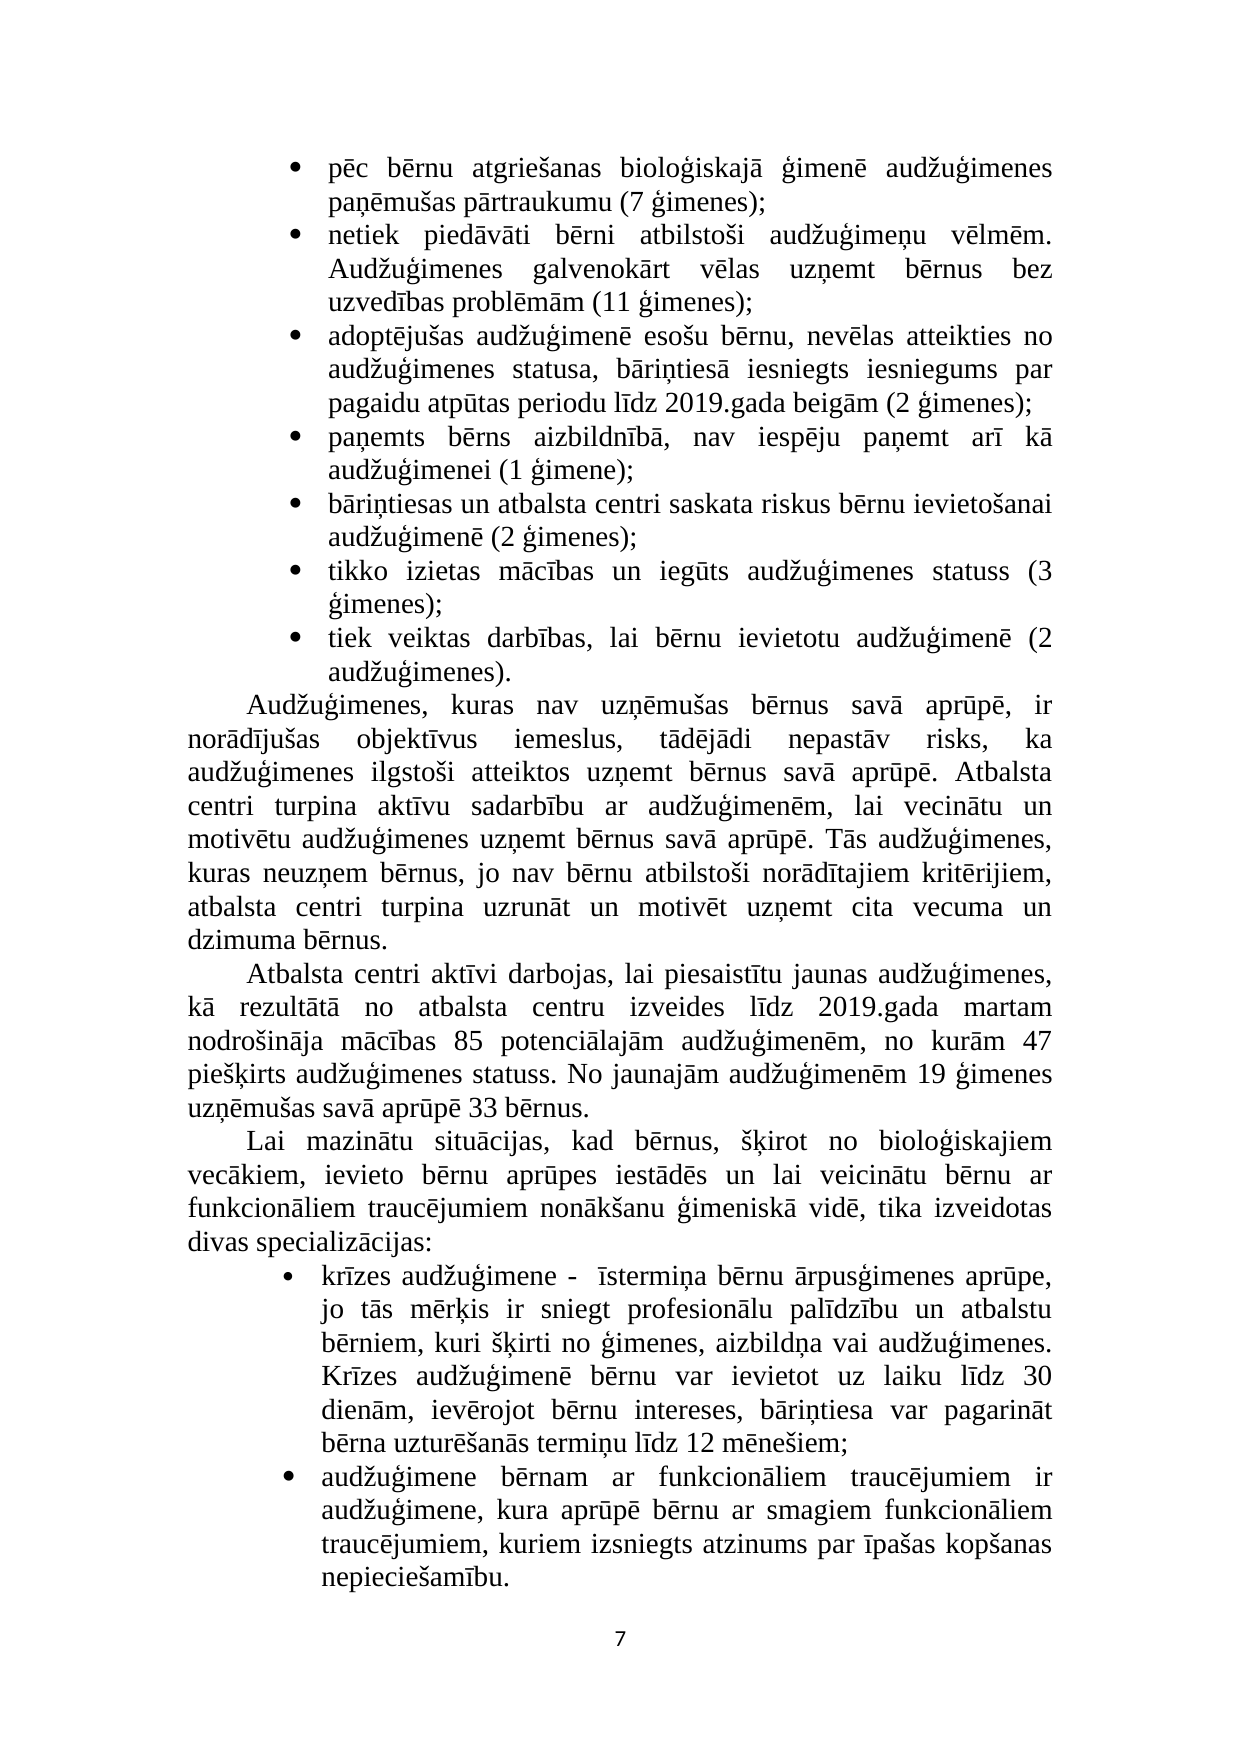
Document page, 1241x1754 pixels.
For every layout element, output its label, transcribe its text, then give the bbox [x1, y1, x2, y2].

list adoptējušas audžuģimenē esošu bērnu, nevēlas atteikties no audžuģimenes statusa, bāriņtiesā iesniegts iesniegums par pagaidu atpūtas periodu līdz 2019.gada beigām (2 ģimenes); [290, 318, 1053, 419]
list Lai mazinātu situācijas, kad bērnus, šķirot no bioloģiskajiem vecākiem, ievieto bērnu aprūpes iestādēs un lai veicinātu bērnu ar funkcionāliem traucējumiem nonākšanu ģimeniskā vidē, tika izveidotas divas specializācijas: [187, 1123, 1053, 1258]
list krīzes audžuģimene - īstermiņa bērnu ārpusģimenes aprūpe, jo tās mērķis ir sniegt profesionālu palīdzību un atbalstu bērniem, kuri šķirti no ģimenes, aizbildņa vai audžuģimenes. Krīzes audžuģimenē bērnu var ievietot uz laiku līdz 30 dienām, ievērojot bērnu intereses, bāriņtiesa var pagarināt bērna uzturēšanās termiņu līdz 12 mēnešiem; [284, 1258, 1053, 1459]
list paņemts bērns aizbildnībā, nav iespēju paņemt arī kā audžuģimenei (1 ģimene); [290, 419, 1053, 486]
list tiek veiktas darbības, lai bērnu ievietotu audžuģimenē (2 audžuģimenes). [290, 620, 1053, 687]
list pēc bērnu atgriešanas bioloģiskajā ģimenē audžuģimenes paņēmušas pārtraukumu (7 ģimenes); [290, 150, 1053, 217]
list bāriņtiesas un atbalsta centri saskata riskus bērnu ievietošanai audžuģimenē (2 ģimenes); [290, 486, 1053, 553]
list netiek piedāvāti bērni atbilstoši audžuģimeņu vēlmēm. Audžuģimenes galvenokārt vēlas uzņemt bērnus bez uzvedības problēmām (11 ģimenes); [290, 217, 1053, 318]
list tikko izietas mācības un iegūts audžuģimenes statuss (3 ģimenes); [290, 553, 1053, 620]
list Atbalsta centri aktīvi darbojas, lai piesaistītu jaunas audžuģimenes, kā rezultātā no atbalsta centru izveides līdz 2019.gada martam nodrošināja mācības 85 potenciālajām audžuģimenēm, no kurām 47 piešķirts audžuģimenes statuss. No jaunajām audžuģimenēm 19 ģimenes uzņēmušas savā aprūpē 33 bērnus. [187, 956, 1053, 1123]
text Audžuģimenes, kuras nav uzņēmušas bērnus savā aprūpē, ir norādījušas objektīvus iemeslus, tādējādi nepastāv risks, ka audžuģimenes ilgstoši atteiktos uzņemt bērnus savā aprūpē. Atbalsta centri turpina aktīvu sadarbību ar audžuģimenēm, lai vecinātu un motivētu audžuģimenes uzņemt bērnus savā aprūpē. Tās audžuģimenes, kuras neuzņem bērnus, jo nav bērnu atbilstoši norādītajiem kritērijiem, atbalsta centri turpina uzrunāt un motivēt uzņemt cita vecuma un dzimuma bērnus. [187, 687, 1053, 956]
list audžuģimene bērnam ar funkcionāliem traucējumiem ir audžuģimene, kura aprūpē bērnu ar smagiem funkcionāliem traucējumiem, kuriem izsniegts atzinums par īpašas kopšanas nepieciešamību. [284, 1459, 1053, 1593]
